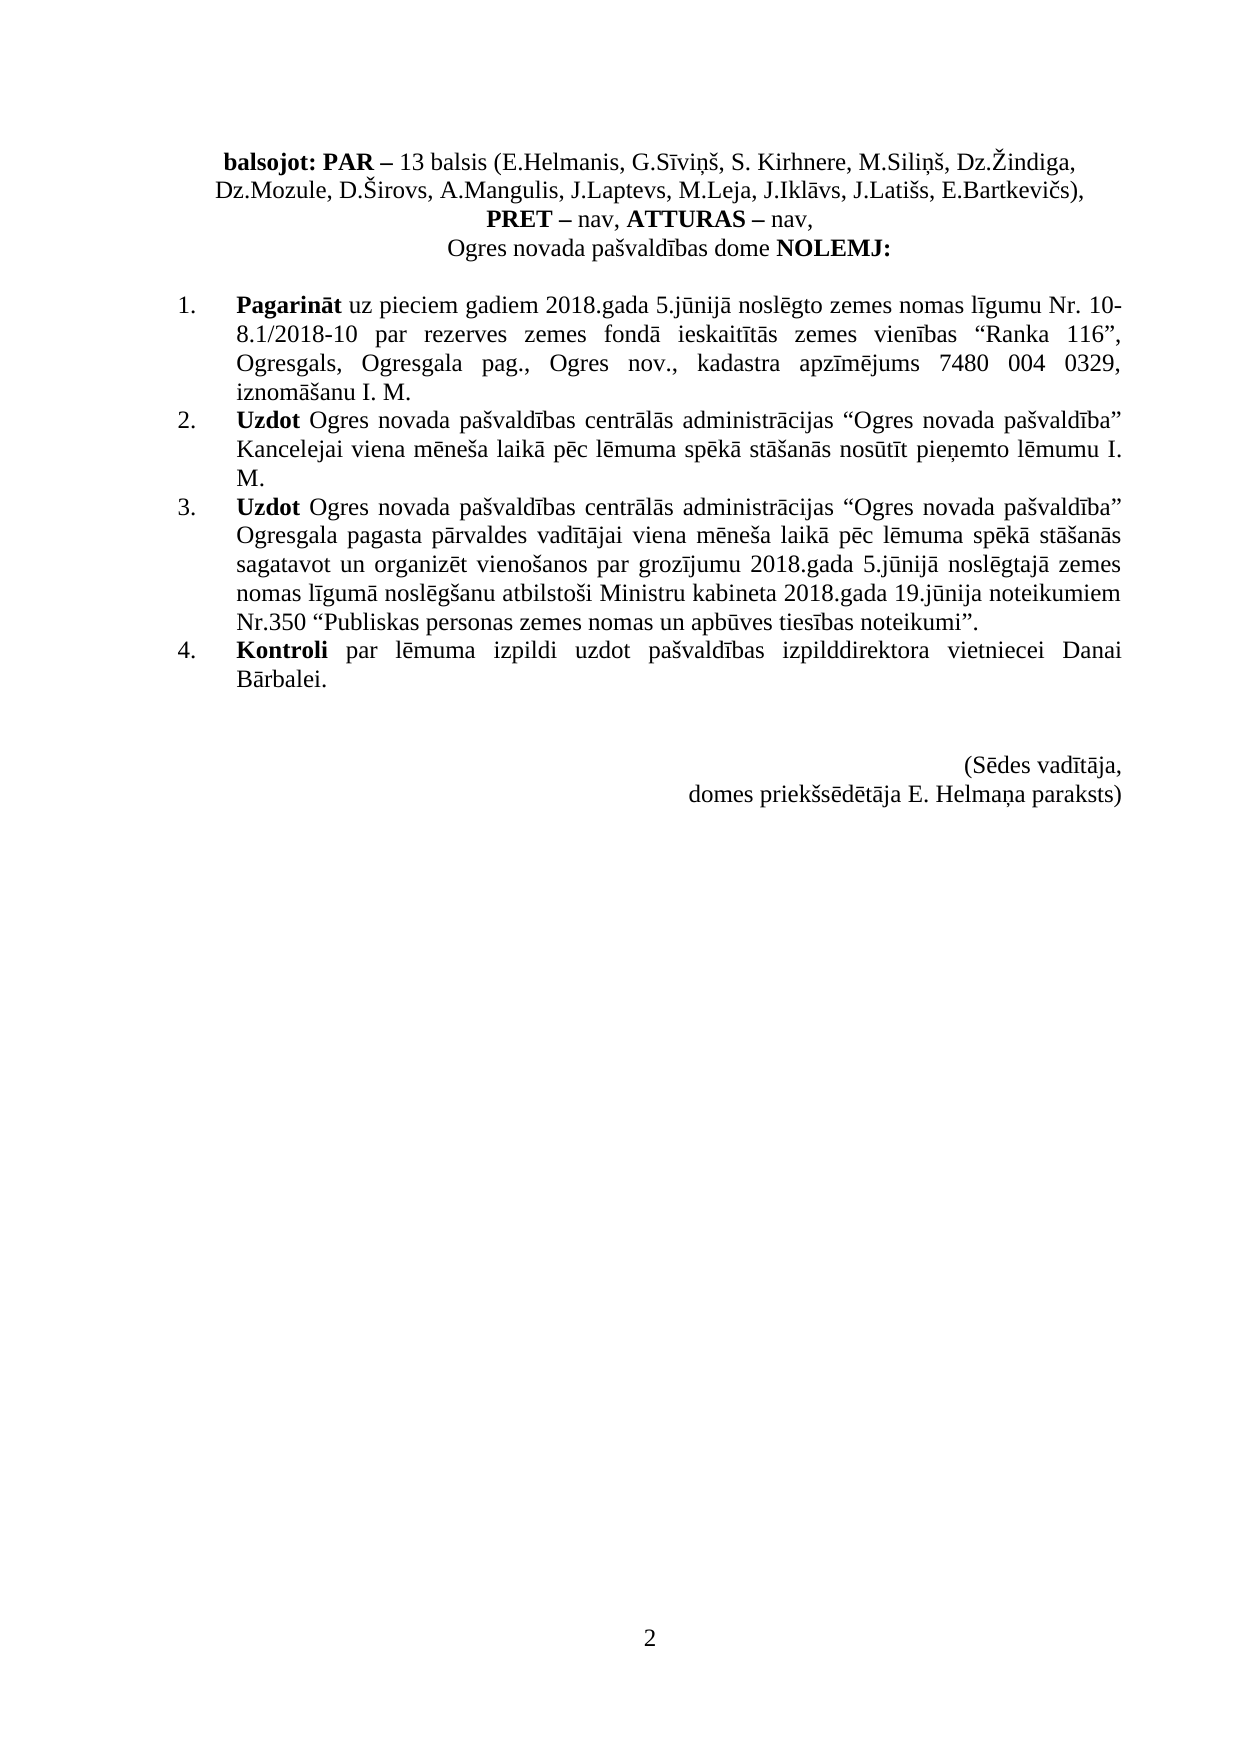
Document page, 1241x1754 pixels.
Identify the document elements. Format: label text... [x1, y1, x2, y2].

list Uzdot Ogres novada pašvaldības centrālās administrācijas “Ogres novada pašvaldība” Kancelejai viena mēneša laikā pēc lēmuma spēkā stāšanās nosūtīt pieņemto lēmumu I. M. [177, 406, 1122, 492]
text PRET – nav, ATTURAS – nav, [177, 204, 1122, 233]
text balsojot: PAR – 13 balsis (E.Helmanis, G.Sīviņš, S. Kirhnere, M.Siliņš, Dz.Žindiga, Dz.Mozule, D.Širovs, A.Mangulis, J.Laptevs, M.Leja, J.Iklāvs, J.Latišs, E.Bartkevičs), [177, 147, 1122, 204]
text domes priekšsēdētāja E. Helmaņa paraksts) [200, 779, 1122, 808]
text Ogres novada pašvaldības dome NOLEMJ: [177, 233, 1122, 262]
list Pagarināt uz pieciem gadiem 2018.gada 5.jūnijā noslēgto zemes nomas līgumu Nr. 10-8.1/2018-10 par rezerves zemes fondā ieskaitītās zemes vienības “Ranka 116”, Ogresgals, Ogresgala pag., Ogres nov., kadastra apzīmējums 7480 004 0329, iznomāšanu I. M. [177, 291, 1122, 406]
list Kontroli par lēmuma izpildi uzdot pašvaldības izpilddirektora vietniecei Danai Bārbalei. [177, 636, 1122, 693]
text (Sēdes vadītāja, [200, 751, 1122, 779]
list Uzdot Ogres novada pašvaldības centrālās administrācijas “Ogres novada pašvaldība” Ogresgala pagasta pārvaldes vadītājai viena mēneša laikā pēc lēmuma spēkā stāšanās sagatavot un organizēt vienošanos par grozījumu 2018.gada 5.jūnijā noslēgtajā zemes nomas līgumā noslēgšanu atbilstoši Ministru kabineta 2018.gada 19.jūnija noteikumiem Nr.350 “Publiskas personas zemes nomas un apbūves tiesības noteikumi”. [177, 492, 1122, 636]
